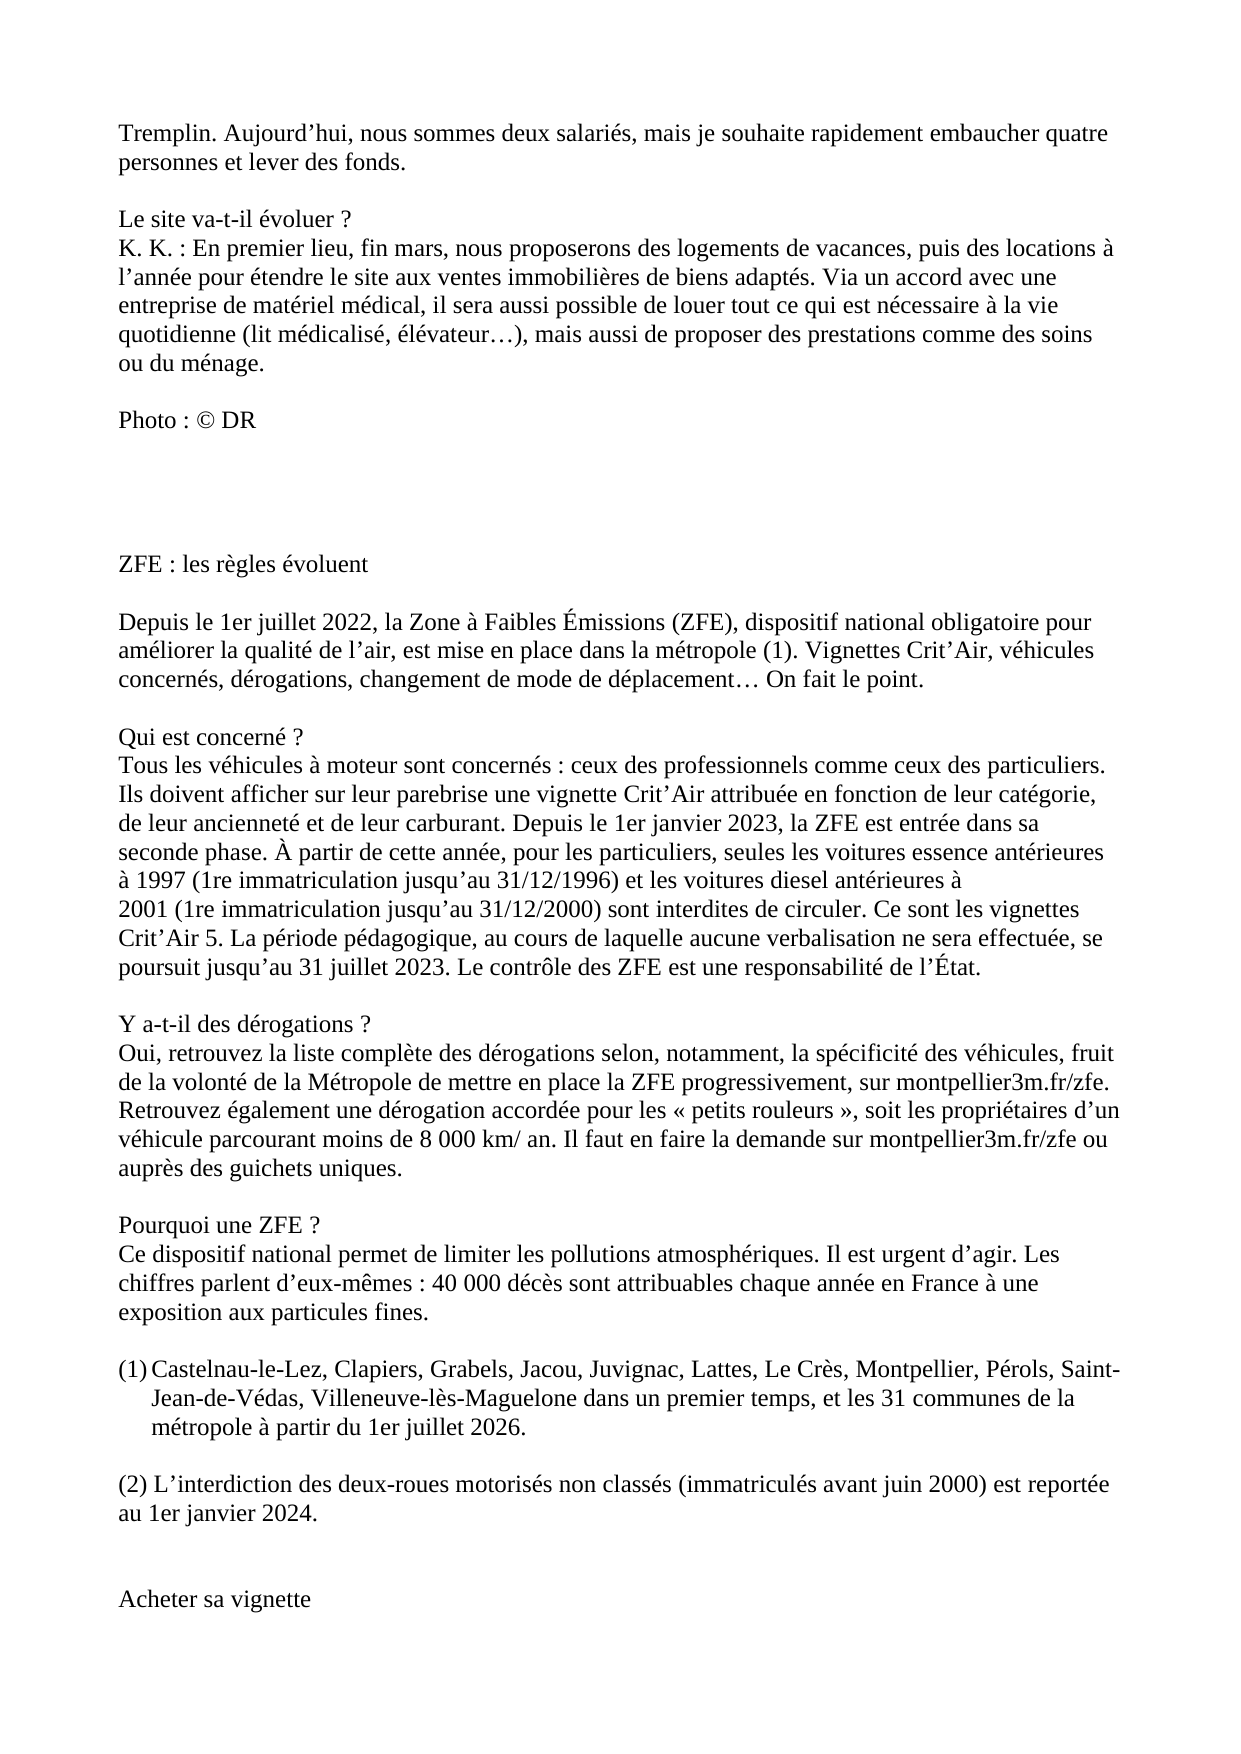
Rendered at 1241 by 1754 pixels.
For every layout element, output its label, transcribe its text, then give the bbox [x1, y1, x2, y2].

text Ce dispositif national permet de limiter les pollutions atmosphériques. Il est urgent d’agir. Les chiffres parlent d’eux-mêmes : 40 000 décès sont attribuables chaque année en France à une exposition aux particules fines. [118, 1239, 1122, 1326]
text Y a-t-il des dérogations ? [118, 1009, 1122, 1038]
text Photo : © DR [118, 406, 1122, 434]
list Castelnau-le-Lez, Clapiers, Grabels, Jacou, Juvignac, Lattes, Le Crès, Montpellier, Pérols, Saint-Jean-de-Védas, Villeneuve-lès-Maguelone dans un premier temps, et les 31 communes de la métropole à partir du 1er juillet 2026. [118, 1354, 1122, 1441]
text Tous les véhicules à moteur sont concernés : ceux des professionnels comme ceux des particuliers. Ils doivent afficher sur leur parebrise une vignette Crit’Air attribuée en fonction de leur catégorie, de leur ancienneté et de leur carburant. Depuis le 1er janvier 2023, la ZFE est entrée dans sa seconde phase. À partir de cette année, pour les particuliers, seules les voitures essence antérieures à 1997 (1re immatriculation jusqu’au 31/12/1996) et les voitures diesel antérieures à 2001 (1re immatriculation jusqu’au 31/12/2000) sont interdites de circuler. Ce sont les vignettes Crit’Air 5. La période pédagogique, au cours de laquelle aucune verbalisation ne sera effectuée, se poursuit jusqu’au 31 juillet 2023. Le contrôle des ZFE est une responsabilité de l’État. [118, 751, 1122, 981]
text Depuis le 1er juillet 2022, la Zone à Faibles Émissions (ZFE), dispositif national obligatoire pour améliorer la qualité de l’air, est mise en place dans la métropole (1). Vignettes Crit’Air, véhicules concernés, dérogations, changement de mode de déplacement… On fait le point. [118, 607, 1122, 693]
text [118, 118, 1122, 176]
text Pourquoi une ZFE ? [118, 1211, 1122, 1239]
text (2) L’interdiction des deux-roues motorisés non classés (immatriculés avant juin 2000) est reportée au 1er janvier 2024. [118, 1469, 1122, 1527]
text Oui, retrouvez la liste complète des dérogations selon, notamment, la spécificité des véhicules, fruit de la volonté de la Métropole de mettre en place la ZFE progressivement, sur montpellier3m.fr/zfe. Retrouvez également une dérogation accordée pour les « petits rouleurs », soit les propriétaires d’un véhicule parcourant moins de 8 000 km/ an. Il faut en faire la demande sur montpellier3m.fr/zfe ou auprès des guichets uniques. [118, 1038, 1122, 1182]
text Qui est concerné ? [118, 722, 1122, 751]
text ZFE : les règles évoluent [118, 549, 1122, 578]
text K. K. : En premier lieu, fin mars, nous proposerons des logements de vacances, puis des locations à l’année pour étendre le site aux ventes immobilières de biens adaptés. Via un accord avec une entreprise de matériel médical, il sera aussi possible de louer tout ce qui est nécessaire à la vie quotidienne (lit médicalisé, élévateur…), mais aussi de proposer des prestations comme des soins ou du ménage. [118, 233, 1122, 377]
text Acheter sa vignette [118, 1584, 1122, 1613]
text Le site va-t-il évoluer ? [118, 204, 1122, 233]
